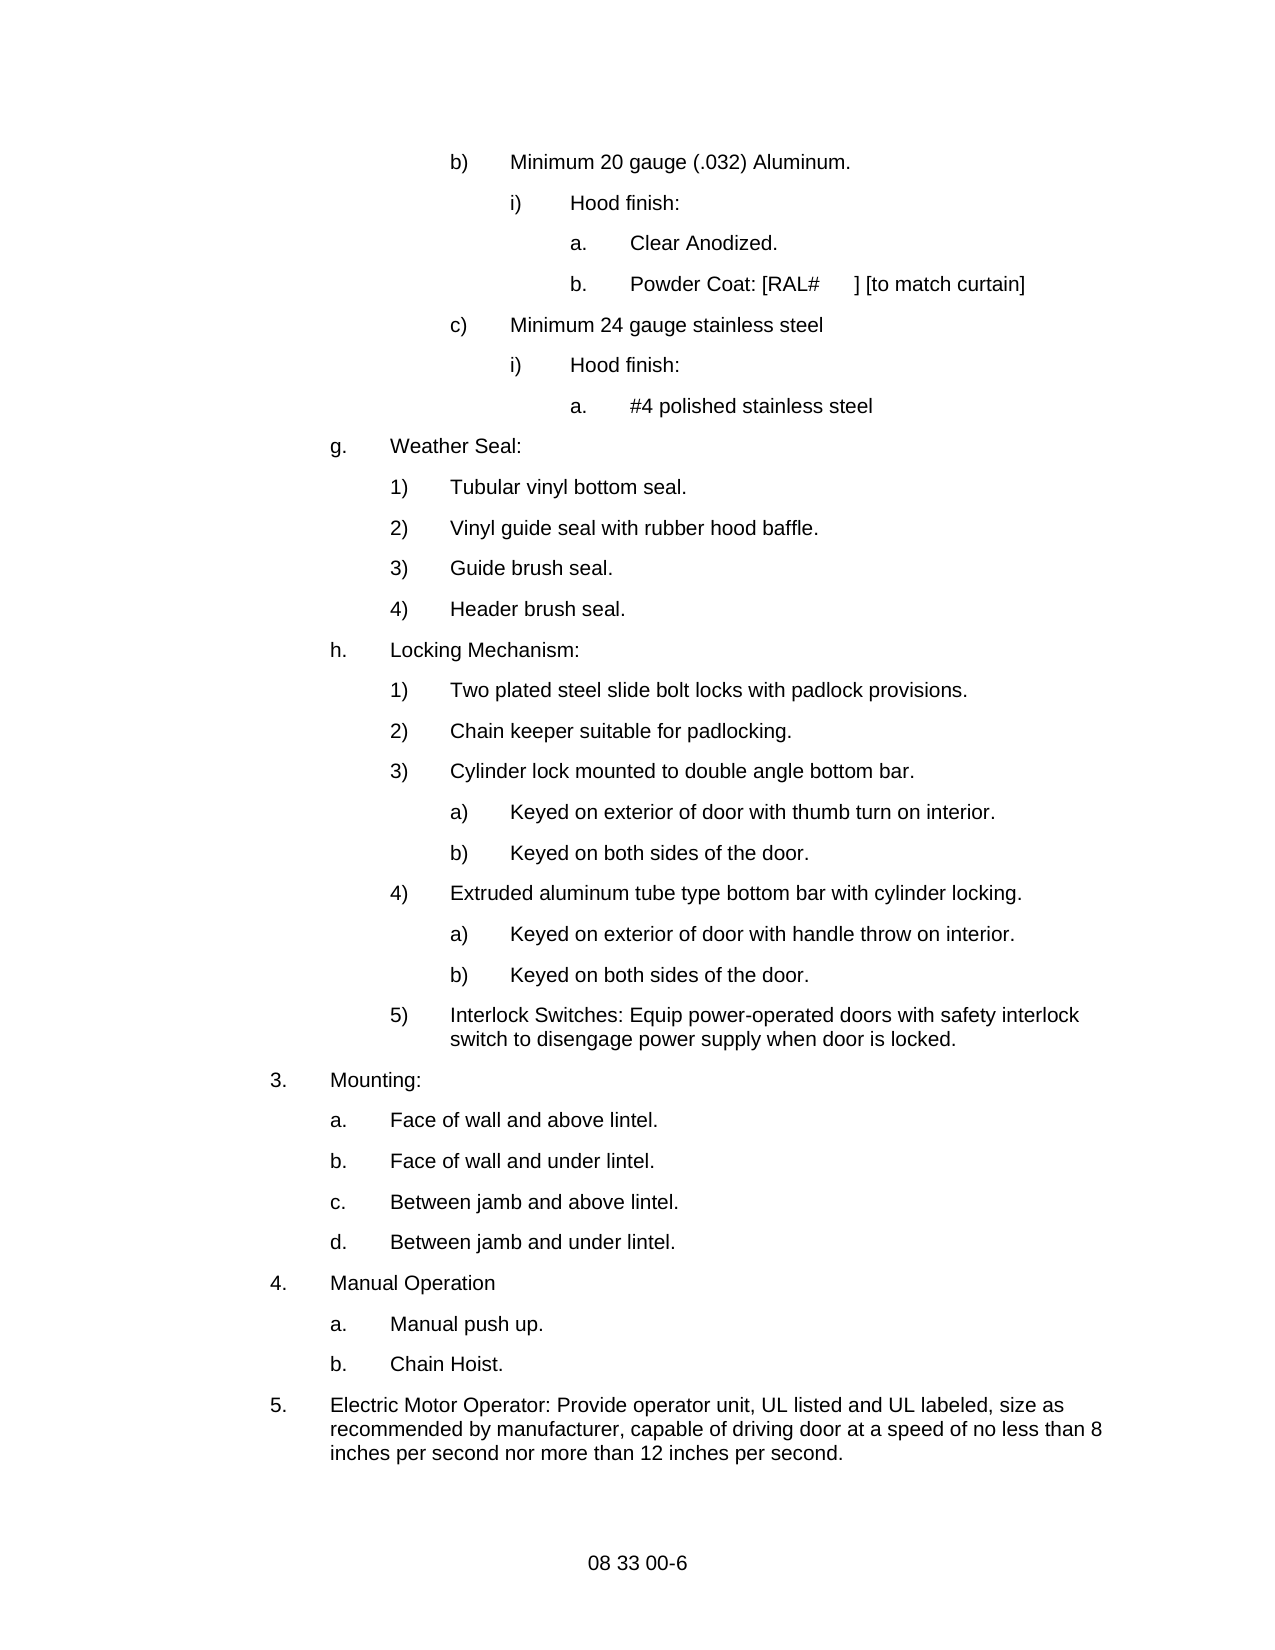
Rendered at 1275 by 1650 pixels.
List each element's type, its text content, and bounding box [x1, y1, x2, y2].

list Chain keeper suitable for padlocking. [390, 719, 1125, 743]
list Hood finish: [510, 353, 1125, 377]
list Between jamb and under lintel. [330, 1230, 1125, 1254]
list Keyed on both sides of the door. [450, 841, 1125, 864]
list Between jamb and above lintel. [330, 1189, 1125, 1213]
list Extruded aluminum tube type bottom bar with cylinder locking. [390, 881, 1125, 905]
list Minimum 24 gauge stainless steel [450, 312, 1125, 336]
list Vinyl guide seal with rubber hood baffle. [390, 516, 1125, 539]
list Manual Operation [270, 1271, 1125, 1295]
list Keyed on both sides of the door. [450, 962, 1125, 986]
list Tubular vinyl bottom seal. [390, 475, 1125, 499]
list #4 polished stainless steel [570, 394, 1125, 418]
list Weather Seal: [330, 434, 1125, 458]
list Keyed on exterior of door with handle throw on interior. [450, 922, 1125, 946]
list Header brush seal. [390, 597, 1125, 621]
list Two plated steel slide bolt locks with padlock provisions. [390, 678, 1125, 702]
list Keyed on exterior of door with thumb turn on interior. [450, 800, 1125, 824]
list Minimum 20 gauge (.032) Aluminum. [450, 150, 1125, 174]
list Hood finish: [510, 191, 1125, 214]
list Face of wall and under lintel. [330, 1149, 1125, 1173]
list Manual push up. [330, 1311, 1125, 1335]
list Cylinder lock mounted to double angle bottom bar. [390, 759, 1125, 783]
list Face of wall and above lintel. [330, 1108, 1125, 1132]
list Interlock Switches: Equip power-operated doors with safety interlock switch to disengage power supply when door is locked. [390, 1003, 1125, 1051]
list Electric Motor Operator: Provide operator unit, UL listed and UL labeled, size as recommended by manufacturer, capable of driving door at a speed of no less than 8 inches per second nor more than 12 inches per second. [270, 1393, 1125, 1464]
list Powder Coat: [RAL# ] [to match curtain] [570, 272, 1125, 296]
list Clear Anodized. [570, 231, 1125, 255]
list Guide brush seal. [390, 556, 1125, 580]
list Chain Hoist. [330, 1352, 1125, 1376]
list Mounting: [270, 1068, 1125, 1092]
list Locking Mechanism: [330, 637, 1125, 661]
